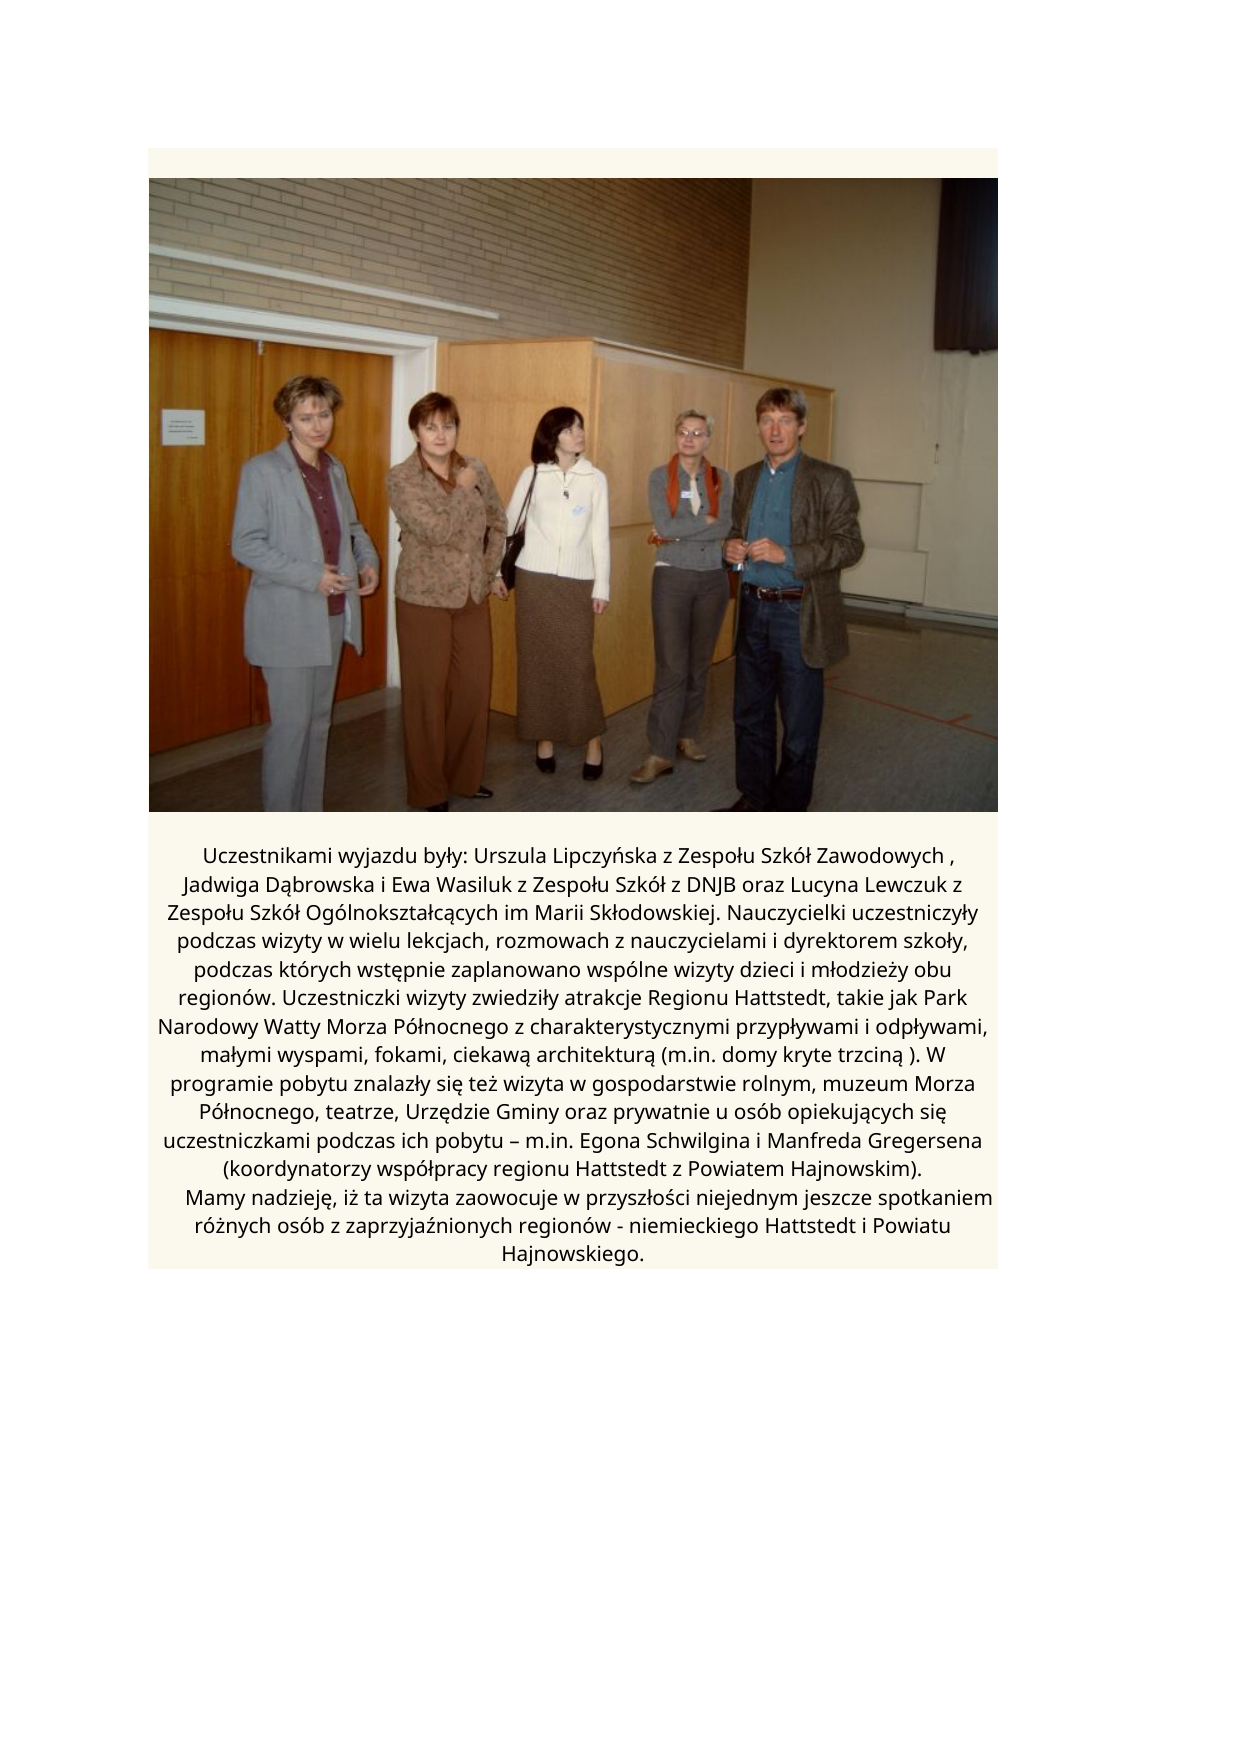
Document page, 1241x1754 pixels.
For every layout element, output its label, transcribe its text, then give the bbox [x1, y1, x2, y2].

picture [149, 178, 998, 812]
table_cell Uczestnikami wyjazdu były: Urszula Lipczyńska z Zespołu Szkół Zawodowych , Jadwiga Dąbrowska i Ewa Wasiluk z Zespołu Szkół z DNJB oraz Lucyna Lewczuk z Zespołu Szkół Ogólnokształcących im Marii Skłodowskiej. Nauczycielki uczestniczyły podczas wizyty w wielu lekcjach, rozmowach z nauczycielami i dyrektorem szkoły, podczas których wstępnie zaplanowano wspólne wizyty dzieci i młodzieży obu regionów. Uczestniczki wizyty zwiedziły atrakcje Regionu Hattstedt, takie jak Park Narodowy Watty Morza Północnego z charakterystycznymi przypływami i odpływami, małymi wyspami, fokami, ciekawą architekturą (m.in. domy kryte trzciną ). W programie pobytu znalazły się też wizyta w gospodarstwie rolnym, muzeum Morza Północnego, teatrze, Urzędzie Gminy oraz prywatnie u osób opiekujących się uczestniczkami podczas ich pobytu – m.in. Egona Schwilgina i Manfreda Gregersena (koordynatorzy współpracy regionu Hattstedt z Powiatem Hajnowskim). Mamy nadzieję, iż ta wizyta zaowocuje w przyszłości niejednym jeszcze spotkaniem różnych osób z zaprzyjaźnionych regionów - niemieckiego Hattstedt i Powiatu Hajnowskiego. [148, 148, 998, 1269]
